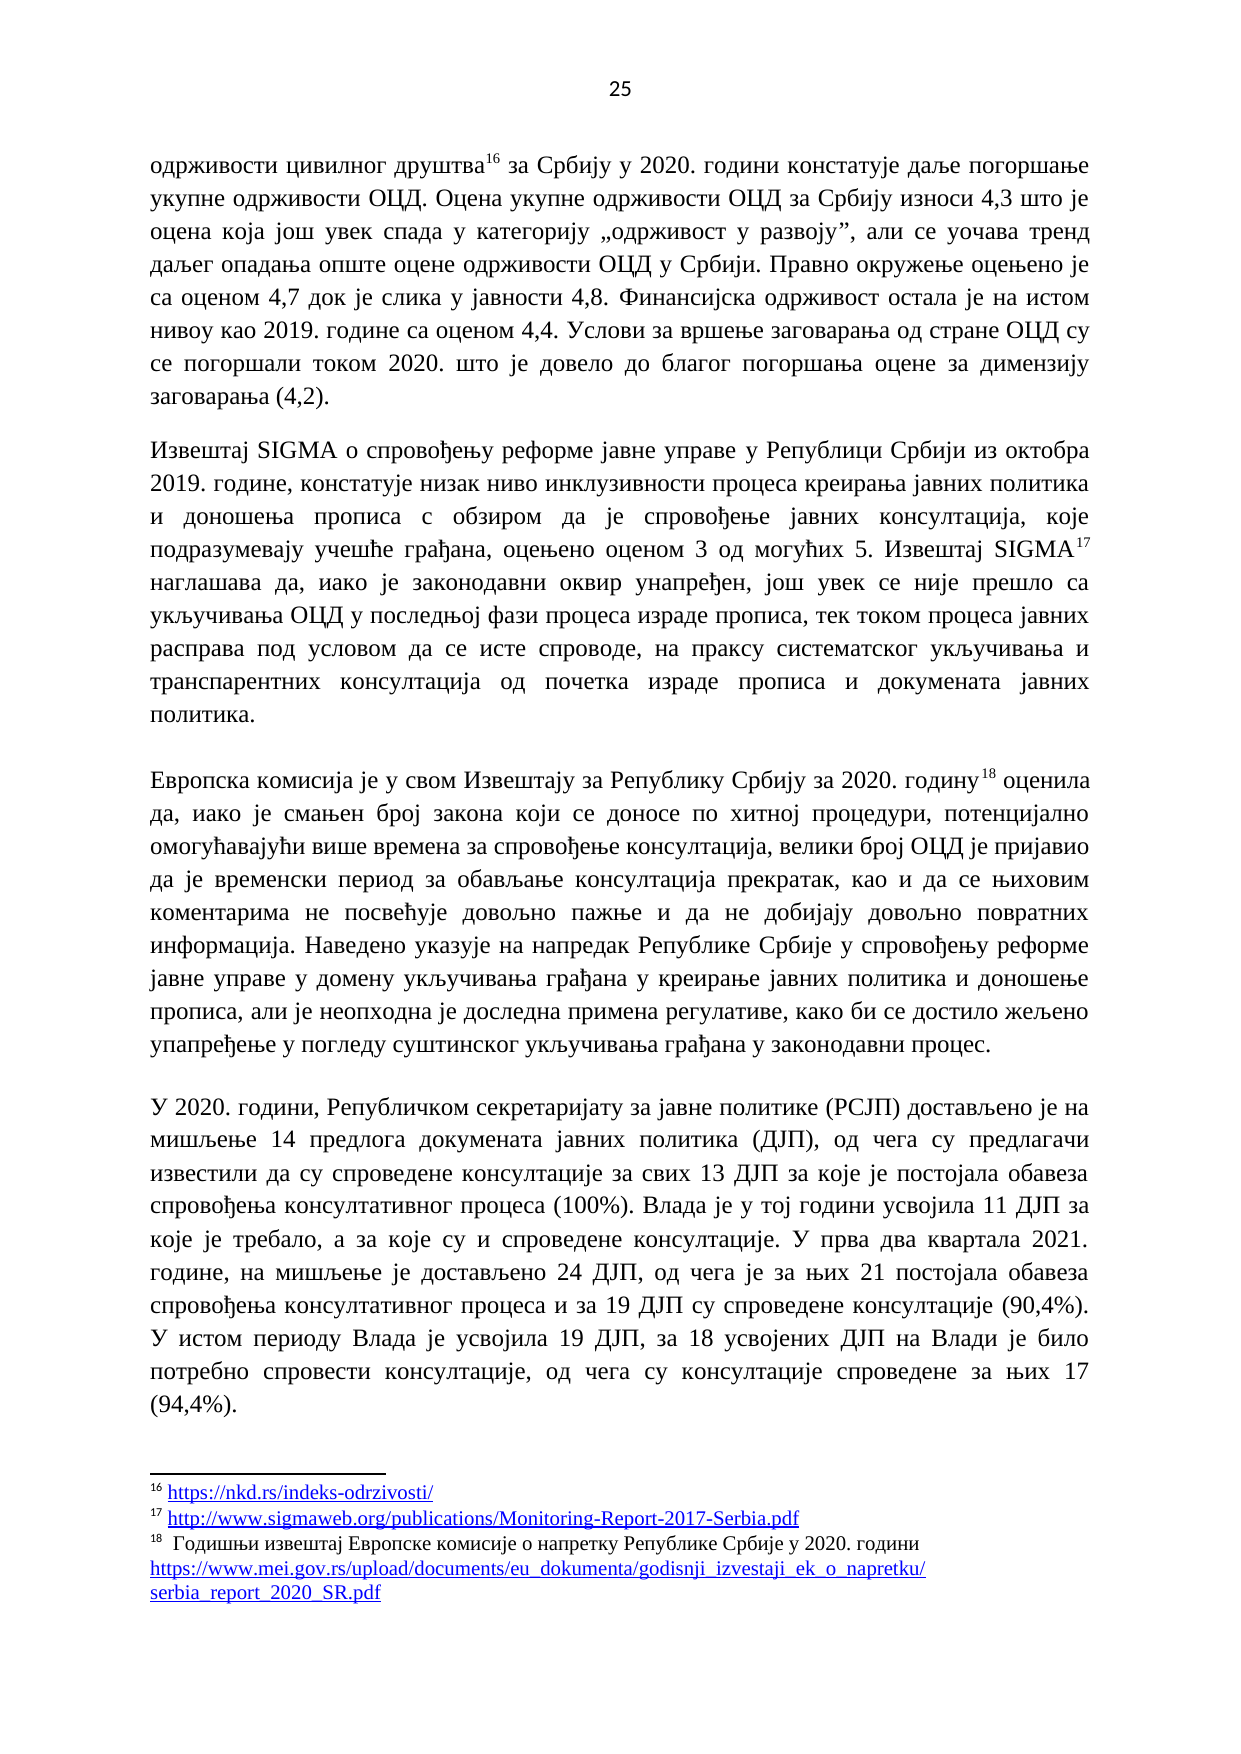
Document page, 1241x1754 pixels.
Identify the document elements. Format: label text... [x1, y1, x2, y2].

text Европска комисија је у свом Извештају за Републику Србију за 2020. годину оценила да, иако је смањен број закона који се доносе по хитној процедури, потенцијално омогућавајући више времена за спровођење консултација, велики број ОЦД је пријавио да је временски период за обављање консултација прекратак, као и да се њиховим коментарима не посвећује довољно пажње и да не добијају довољно повратних информација. Наведено указује на напредак Републике Србије у спровођењу реформе јавне управе у домену укључивања грађана у креирање јавних политика и доношење прописа, али је неопходна је доследна примена регулативе, како би се достило жељено упапређење у погледу суштинског укључивања грађана у законодавни процес. [150, 765, 1090, 1058]
text Извештај SIGMA о спровођењу реформе јавне управе у Републици Србији из октобра 2019. године, констатује низак ниво инклузивности процеса креирања јавних политика и доношења прописа с обзиром да је спровођење јавних консултација, које подразумевају учешће грађана, оцењено оценом 3 од могућих 5. Извештај SIGMA наглашава да, иако је законодавни оквир унапређен, још увек се није прешло са укључивања ОЦД у последњој фази процеса израде прописа, тек током процеса јавних расправа под условом да се исте спроводе, на праксу систематског укључивања и транспарентних консултација од почетка израде прописа и докумената јавних политика. [150, 435, 1090, 728]
text У 2020. години, Републичком секретаријату за јавне политике (РСЈП) достављено је на мишљење 14 предлога докумената јавних политика (ДЈП), од чега су предлагачи известили да су спроведене консултације за свих 13 ДЈП за које је постојала обавеза спровођења консултативног процеса (100%). Влада је у тој години усвојила 11 ДЈП за које је требало, а за које су и спроведене консултације. У прва два квартала 2021. године, на мишљење је достављено 24 ДЈП, од чега је за њих 21 постојала обавеза спровођења консултативног процеса и за 19 ДЈП су спроведене консултације (90,4%). У истом периоду Влада је усвојила 19 ДЈП, за 18 усвојених ДЈП на Влади је било потребно спровести консултације, од чега су консултације спроведене за њих 17 (94,4%). [150, 1092, 1090, 1417]
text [150, 150, 1090, 410]
